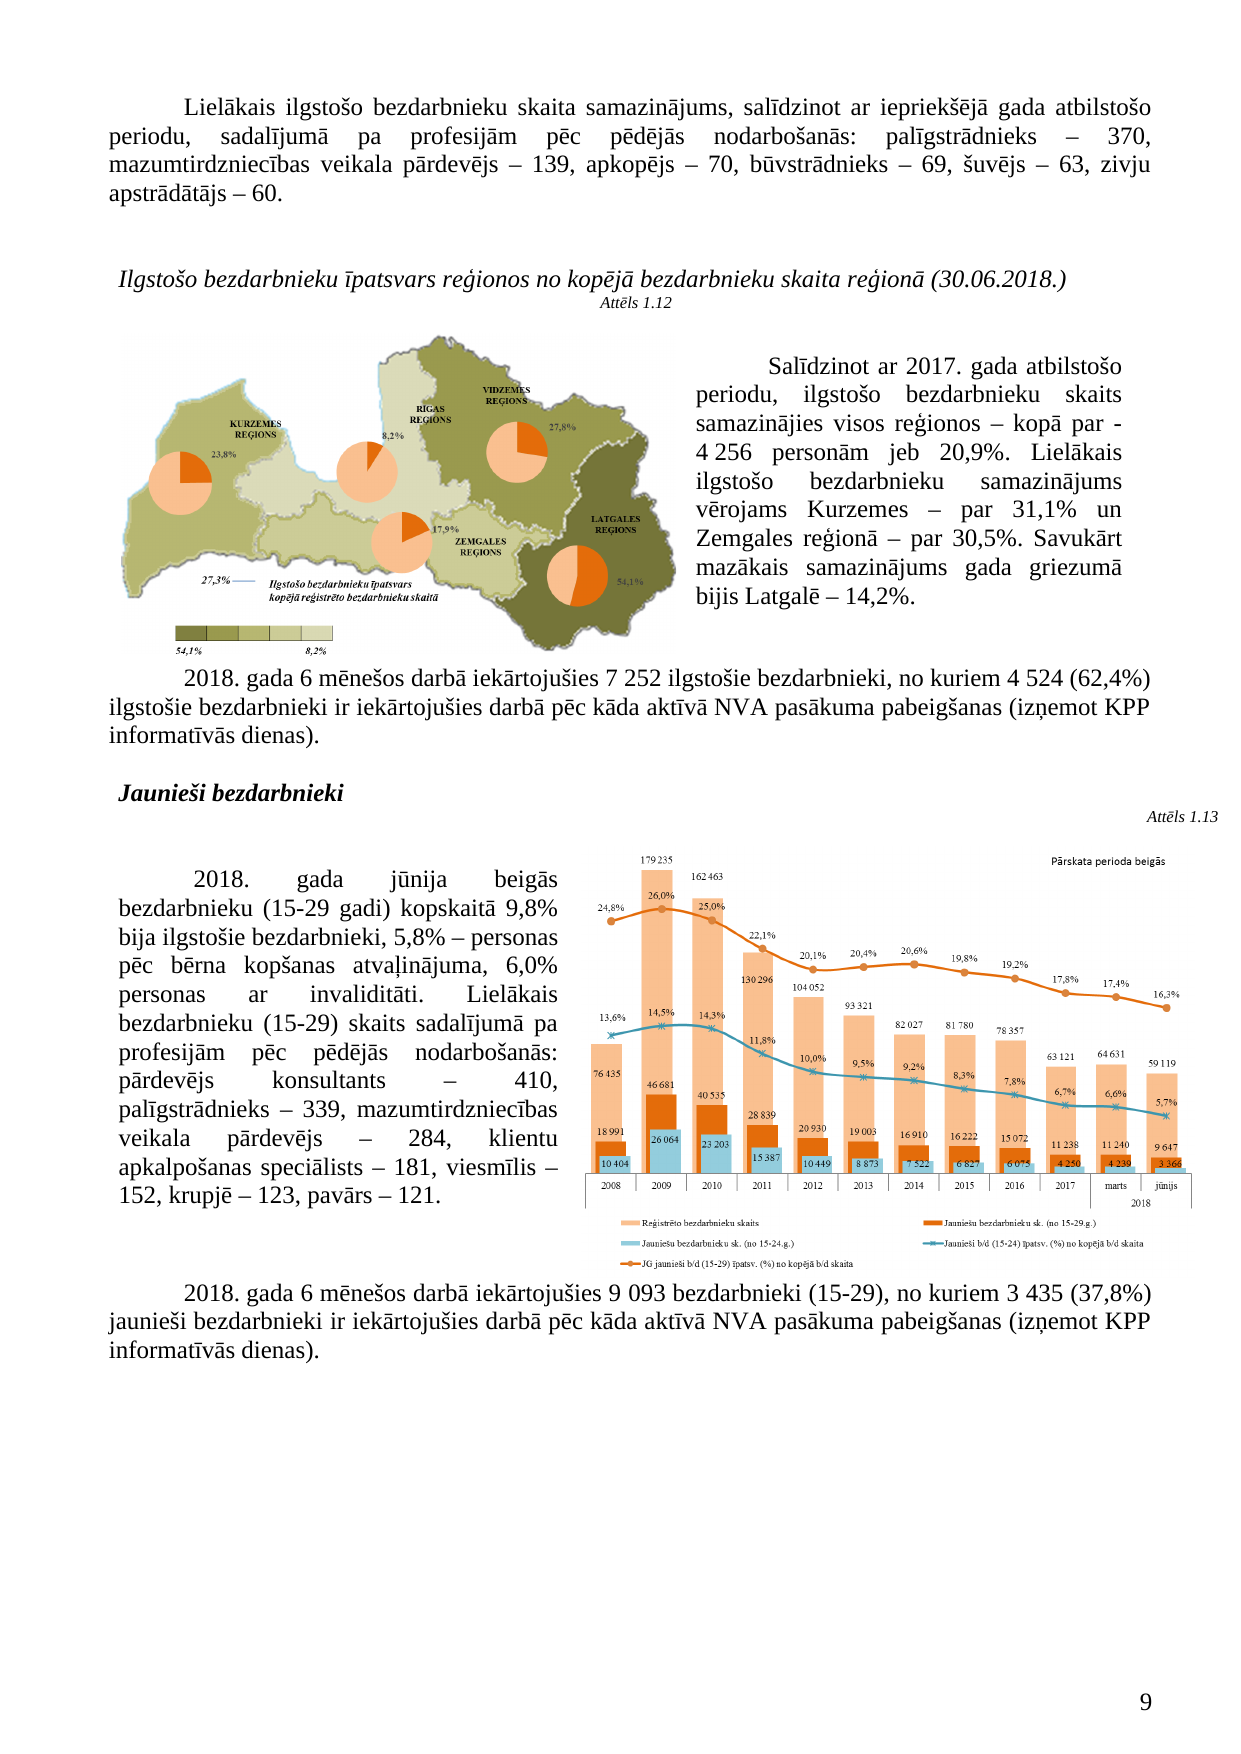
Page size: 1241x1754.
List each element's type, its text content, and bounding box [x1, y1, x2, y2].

table_header Attēls 1.12 [83, 293, 684, 663]
table_header Salīdzinot ar 2017. gada atbilstošo periodu, ilgstošo bezdarbnieku skaits samazinājies visos reģionos – kopā par -4 256 personām jeb 20,9%. Lielākais ilgstošo bezdarbnieku samazinājums vērojams Kurzemes – par 31,1% un Zemgales reģionā – par 30,5%. Savukārt mazākais samazinājums gada griezumā bijis Latgalē – 14,2%. [684, 293, 1133, 663]
text 2018. gada 6 mēnešos darbā iekārtojušies 7 252 ilgstošie bezdarbnieki, no kuriem 4 524 (62,4%) ilgstošie bezdarbnieki ir iekārtojušies darbā pēc kāda aktīvā NVA pasākuma pabeigšanas (izņemot KPP informatīvās dienas). [109, 663, 1152, 749]
picture [93, 333, 677, 664]
text Ilgstošo bezdarbnieku īpatsvars reģionos no kopējā bezdarbnieku skaita reģionā (30.06.2018.) [118, 264, 1152, 293]
text Lielākais ilgstošo bezdarbnieku skaita samazinājums, salīdzinot ar iepriekšējā gada atbilstošo periodu, sadalījumā pa profesijām pēc pēdējās nodarbošanās: palīgstrādnieks – 370, mazumtirdzniecības veikala pārdevējs – 139, apkopējs – 70, būvstrādnieks – 69, šuvējs – 63, zivju apstrādātājs – 60. [109, 92, 1152, 207]
text 2018. gada 6 mēnešos darbā iekārtojušies 9 093 bezdarbnieki (15-29), no kuriem 3 435 (37,8%) jaunieši bezdarbnieki ir iekārtojušies darbā pēc kāda aktīvā NVA pasākuma pabeigšanas (izņemot KPP informatīvās dienas). [109, 1278, 1152, 1364]
table_header Attēls 1.13 [570, 807, 1231, 1278]
text Jaunieši bezdarbnieki [118, 778, 1152, 807]
picture [580, 846, 1196, 1278]
table_header 2018. gada jūnija beigās bezdarbnieku (15-29 gadi) kopskaitā 9,8% bija ilgstošie bezdarbnieki, 5,8% – personas pēc bērna kopšanas atvaļinājuma, 6,0% personas ar invaliditāti. Lielākais bezdarbnieku (15-29) skaits sadalījumā pa profesijām pēc pēdējās nodarbošanās: pārdevējs konsultants – 410, palīgstrādnieks – 339, mazumtirdzniecības veikala pārdevējs – 284, klientu apkalpošanas speciālists – 181, viesmīlis – 152, krupjē – 123, pavārs – 121. [107, 807, 569, 1278]
